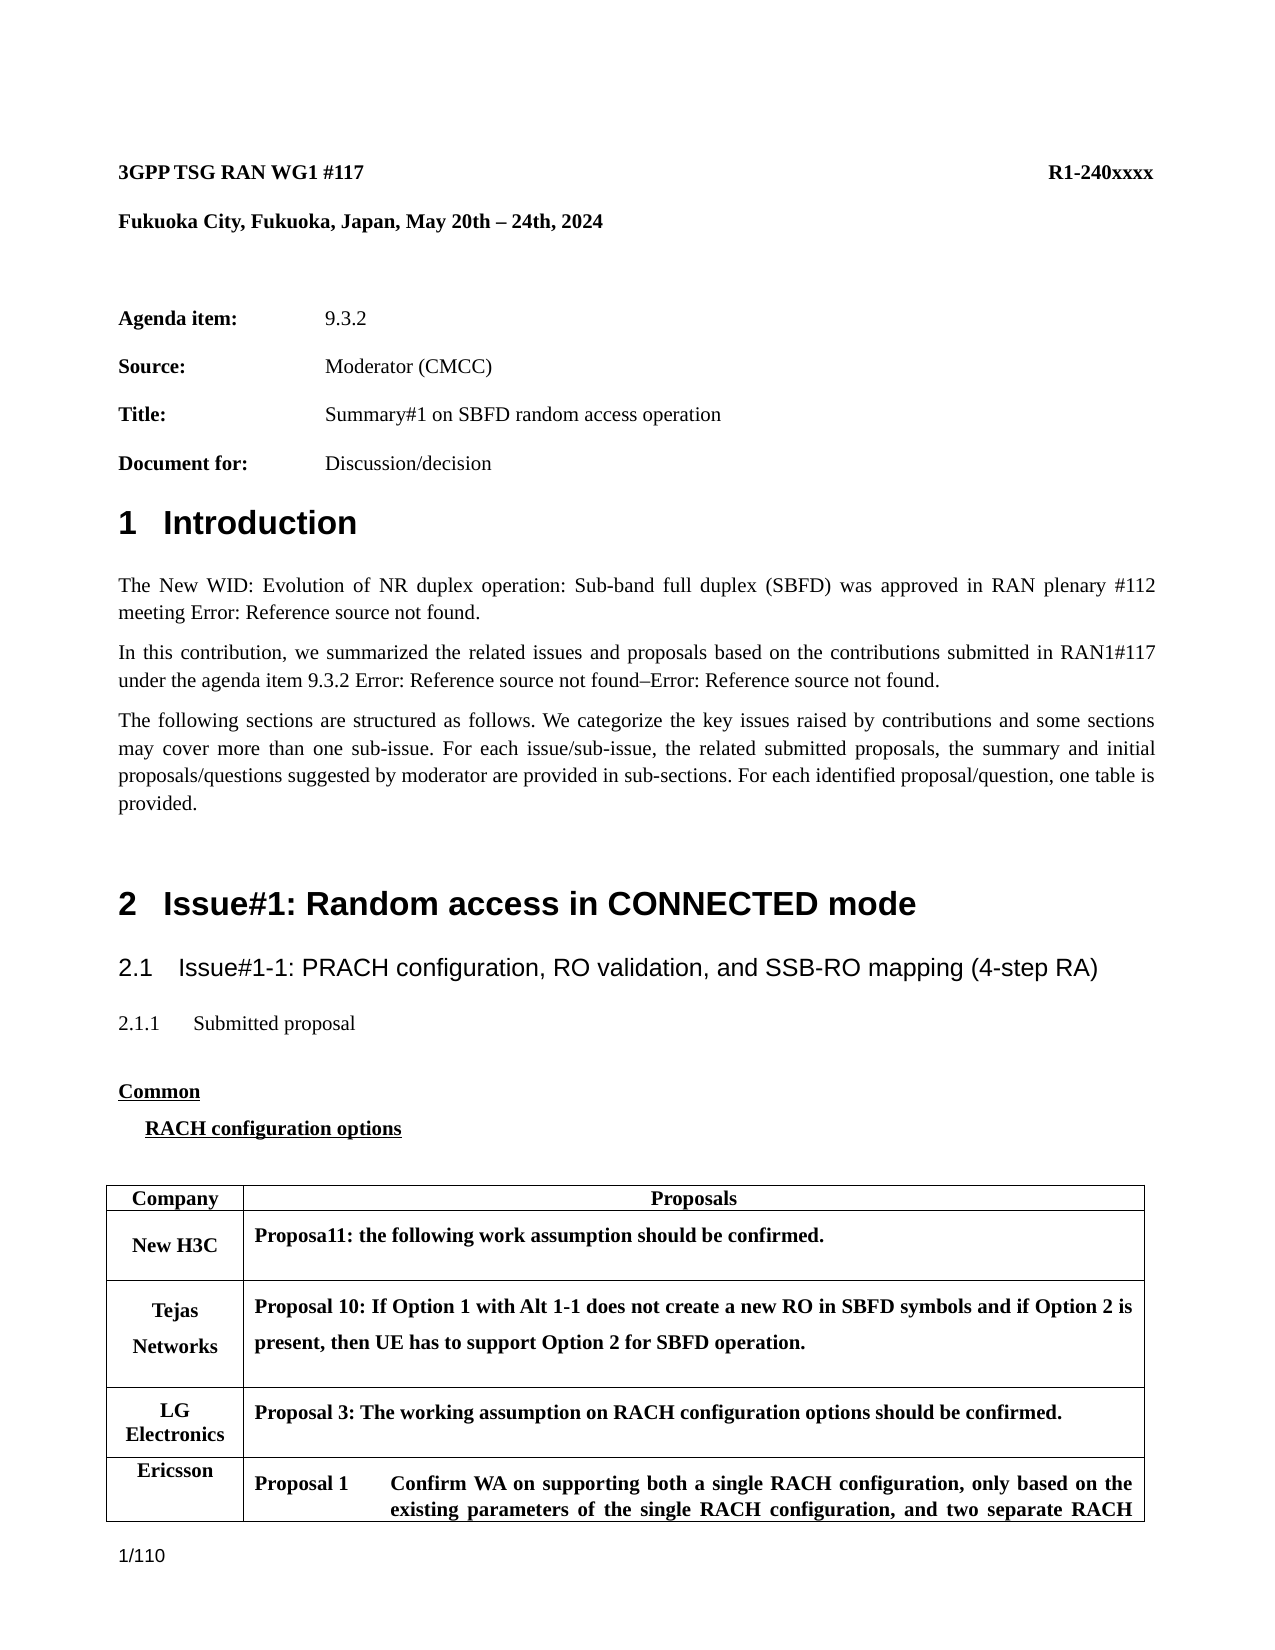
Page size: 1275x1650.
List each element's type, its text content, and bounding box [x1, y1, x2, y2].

table_cell Proposal 3: The working assumption on RACH configuration options should be confirmed. [244, 1388, 1144, 1457]
text Agenda item: 9.3.2 [118, 306, 1157, 329]
subtitle Issue#1-1: PRACH configuration, RO validation, and SSB-RO mapping (4-step RA) [118, 953, 1157, 981]
subtitle RACH configuration options [145, 1116, 1157, 1140]
text Document for: Discussion/decision [118, 451, 1157, 475]
table_cell New H3C [107, 1211, 243, 1280]
text Source: Moderator (CMCC) [118, 354, 1157, 378]
subtitle Introduction [118, 503, 1157, 542]
text Fukuoka City, Fukuoka, Japan, May 20th – 24th, 2024 [118, 209, 1157, 233]
table_header Proposals [244, 1186, 1144, 1210]
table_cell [244, 1458, 1144, 1521]
table_cell LG Electronics [107, 1388, 243, 1457]
subtitle Submitted proposal [118, 1011, 1157, 1035]
table_cell Tejas Networks [107, 1281, 243, 1387]
text The following sections are structured as follows. We categorize the key issues raised by contributions and some sections may cover more than one sub-issue. For each issue/sub-issue, the related submitted proposals, the summary and initial proposals/questions suggested by moderator are provided in sub-sections. For each identified proposal/question, one table is provided. [118, 708, 1157, 815]
table_cell Proposal 10: If Option 1 with Alt 1-1 does not create a new RO in SBFD symbols and if Option 2 is present, then UE has to support Option 2 for SBFD operation. [244, 1281, 1144, 1387]
table_cell Ericsson [107, 1458, 243, 1521]
table_header Company [107, 1186, 243, 1210]
subtitle Common [118, 1079, 1157, 1103]
table_cell Proposa11: the following work assumption should be confirmed. [244, 1211, 1144, 1280]
text 3GPP TSG RAN WG1 #117 R1-240xxxx [118, 160, 1157, 184]
text Title: Summary#1 on SBFD random access operation [118, 402, 1157, 426]
subtitle Issue#1: Random access in CONNECTED mode [118, 883, 1157, 922]
